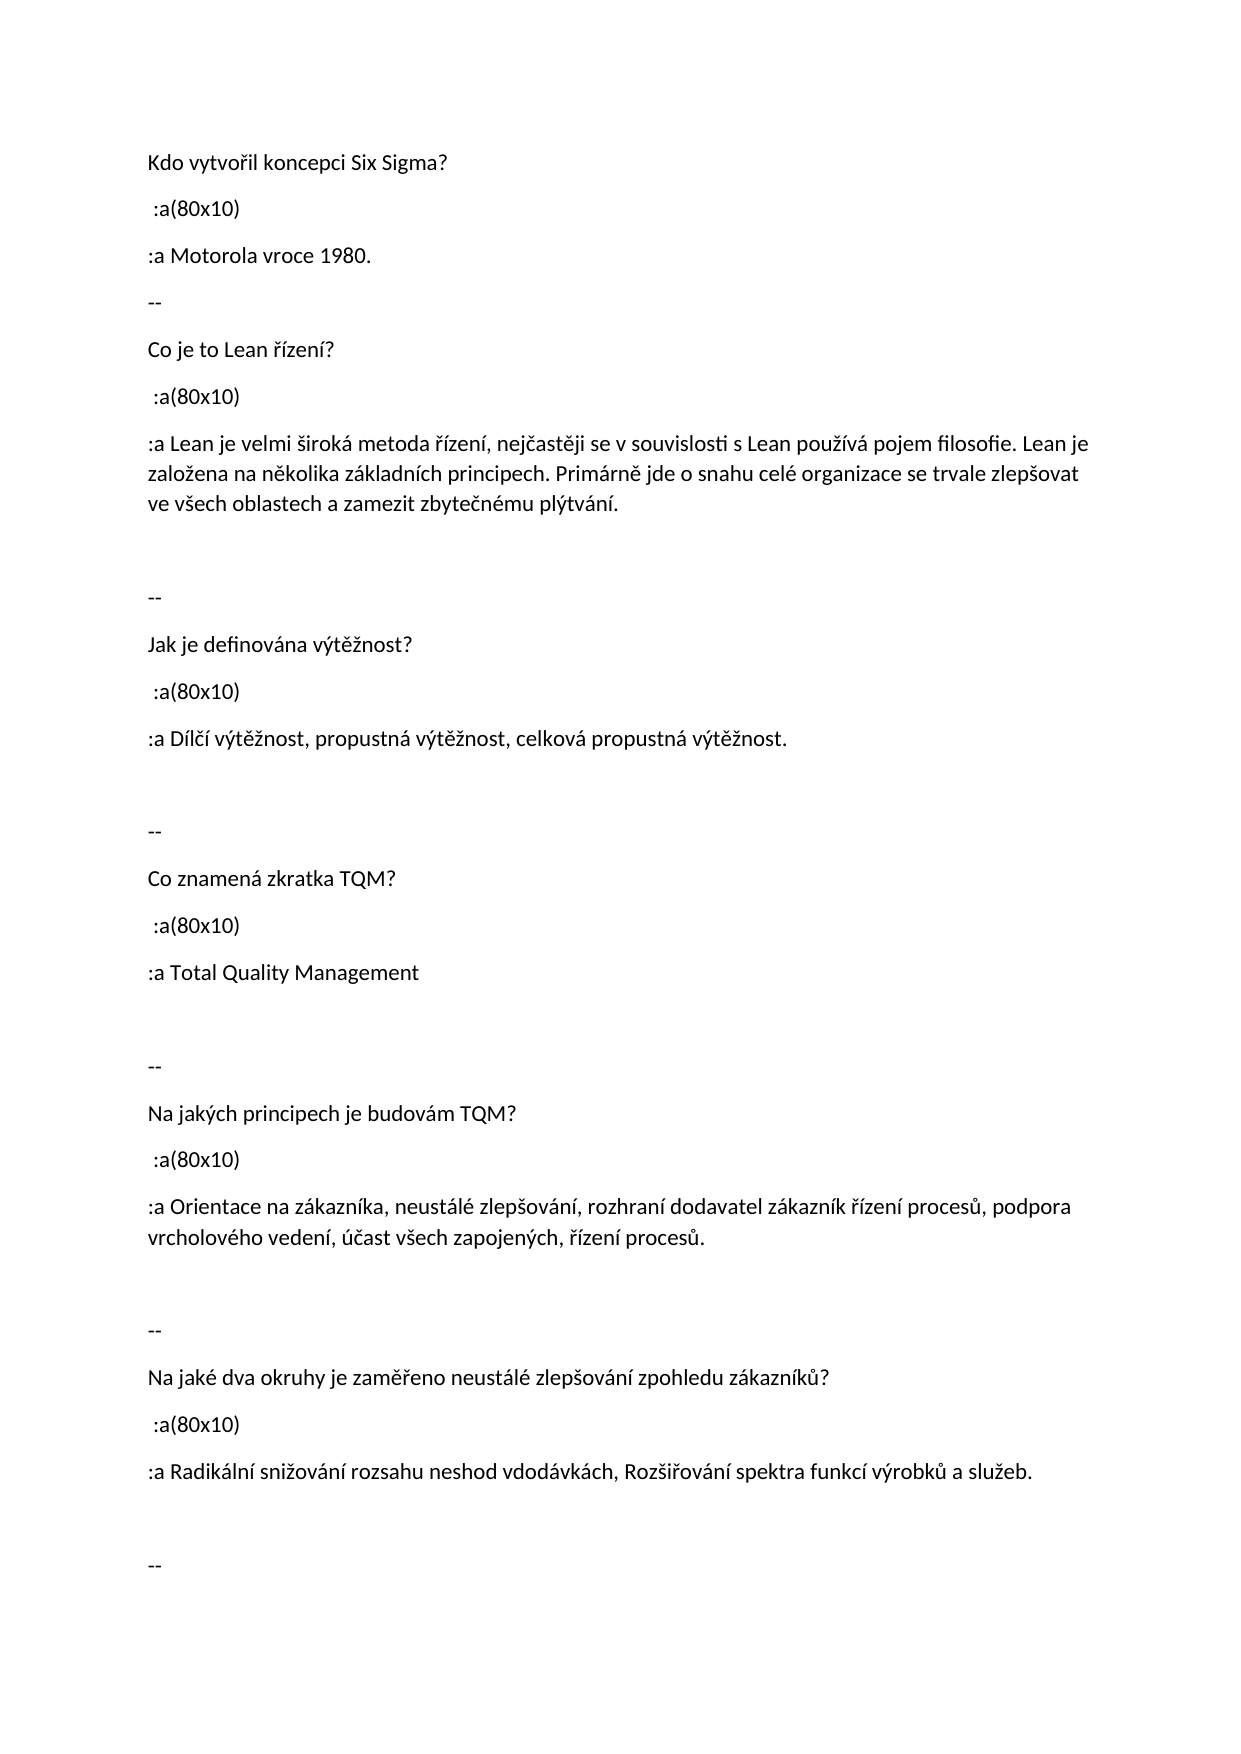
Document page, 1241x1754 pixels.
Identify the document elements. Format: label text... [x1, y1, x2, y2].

text :a(80x10) [148, 1410, 1093, 1438]
text :a Total Quality Management [148, 958, 1093, 986]
text :a Dílčí výtěžnost, propustná výtěžnost, celková propustná výtěžnost. [148, 724, 1093, 752]
text Jak je definována výtěžnost? [148, 630, 1093, 658]
text Co je to Lean řízení? [148, 335, 1093, 363]
text -- [148, 817, 1093, 845]
text :a(80x10) [148, 911, 1093, 939]
text :a Radikální snižování rozsahu neshod vdodávkách, Rozšiřování spektra funkcí výrobků a služeb. [148, 1457, 1093, 1485]
text Na jakých principech je budovám TQM? [148, 1099, 1093, 1127]
text Na jaké dva okruhy je zaměřeno neustálé zlepšování zpohledu zákazníků? [148, 1363, 1093, 1391]
text -- [148, 288, 1093, 316]
text -- [148, 1052, 1093, 1080]
text -- [148, 583, 1093, 611]
text :a Lean je velmi široká metoda řízení, nejčastěji se v souvislosti s Lean používá pojem filosofie. Lean je založena na několika základních principech. Primárně jde o snahu celé organizace se trvale zlepšovat ve všech oblastech a zamezit zbytečnému plýtvání. [148, 429, 1093, 517]
text Co znamená zkratka TQM? [148, 864, 1093, 892]
text :a(80x10) [148, 194, 1093, 222]
text -- [148, 1551, 1093, 1579]
text Kdo vytvořil koncepci Six Sigma? [148, 148, 1093, 176]
text :a Orientace na zákazníka, neustálé zlepšování, rozhraní dodavatel zákazník řízení procesů, podpora vrcholového vedení, účast všech zapojených, řízení procesů. [148, 1192, 1093, 1251]
text :a(80x10) [148, 677, 1093, 705]
text -- [148, 1316, 1093, 1344]
text :a Motorola vroce 1980. [148, 241, 1093, 269]
text :a(80x10) [148, 1146, 1093, 1173]
text :a(80x10) [148, 382, 1093, 410]
